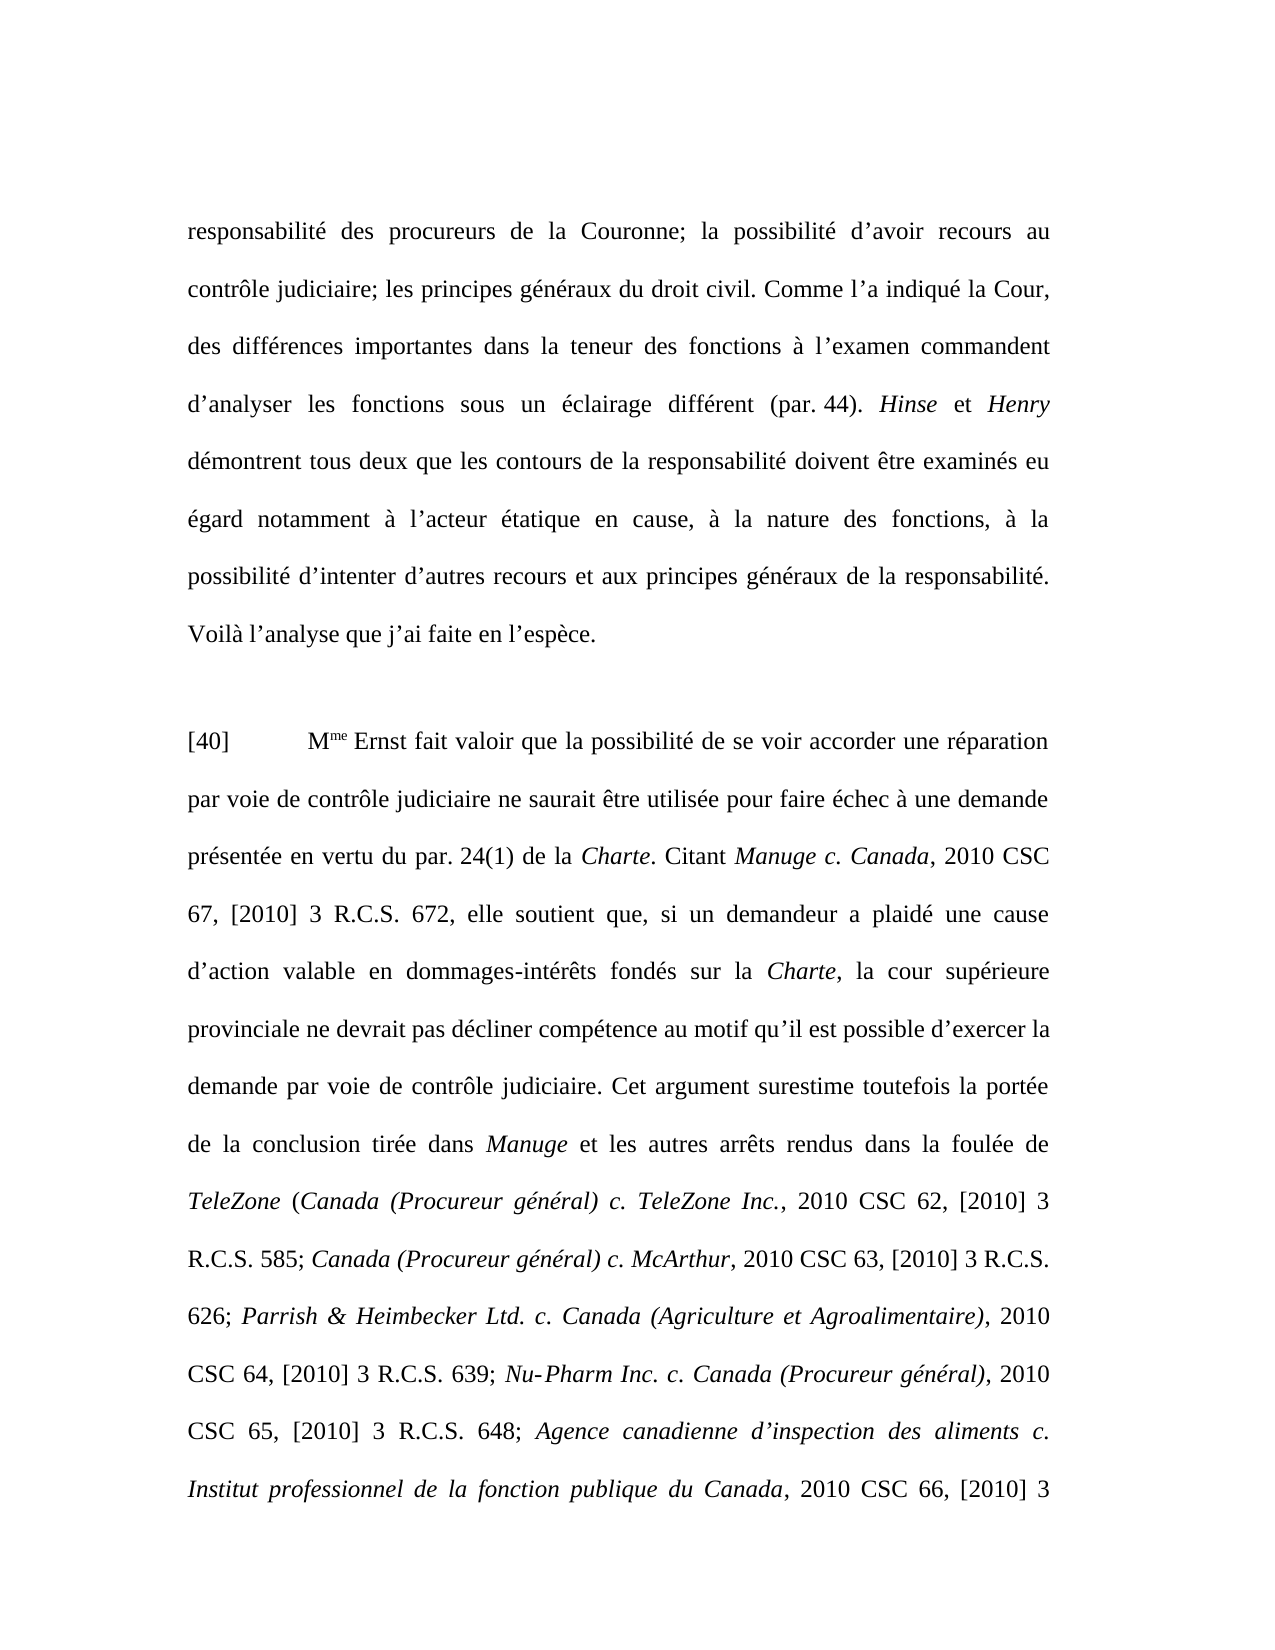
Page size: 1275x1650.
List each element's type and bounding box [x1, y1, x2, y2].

text [187, 726, 1050, 1503]
text [187, 216, 1050, 648]
